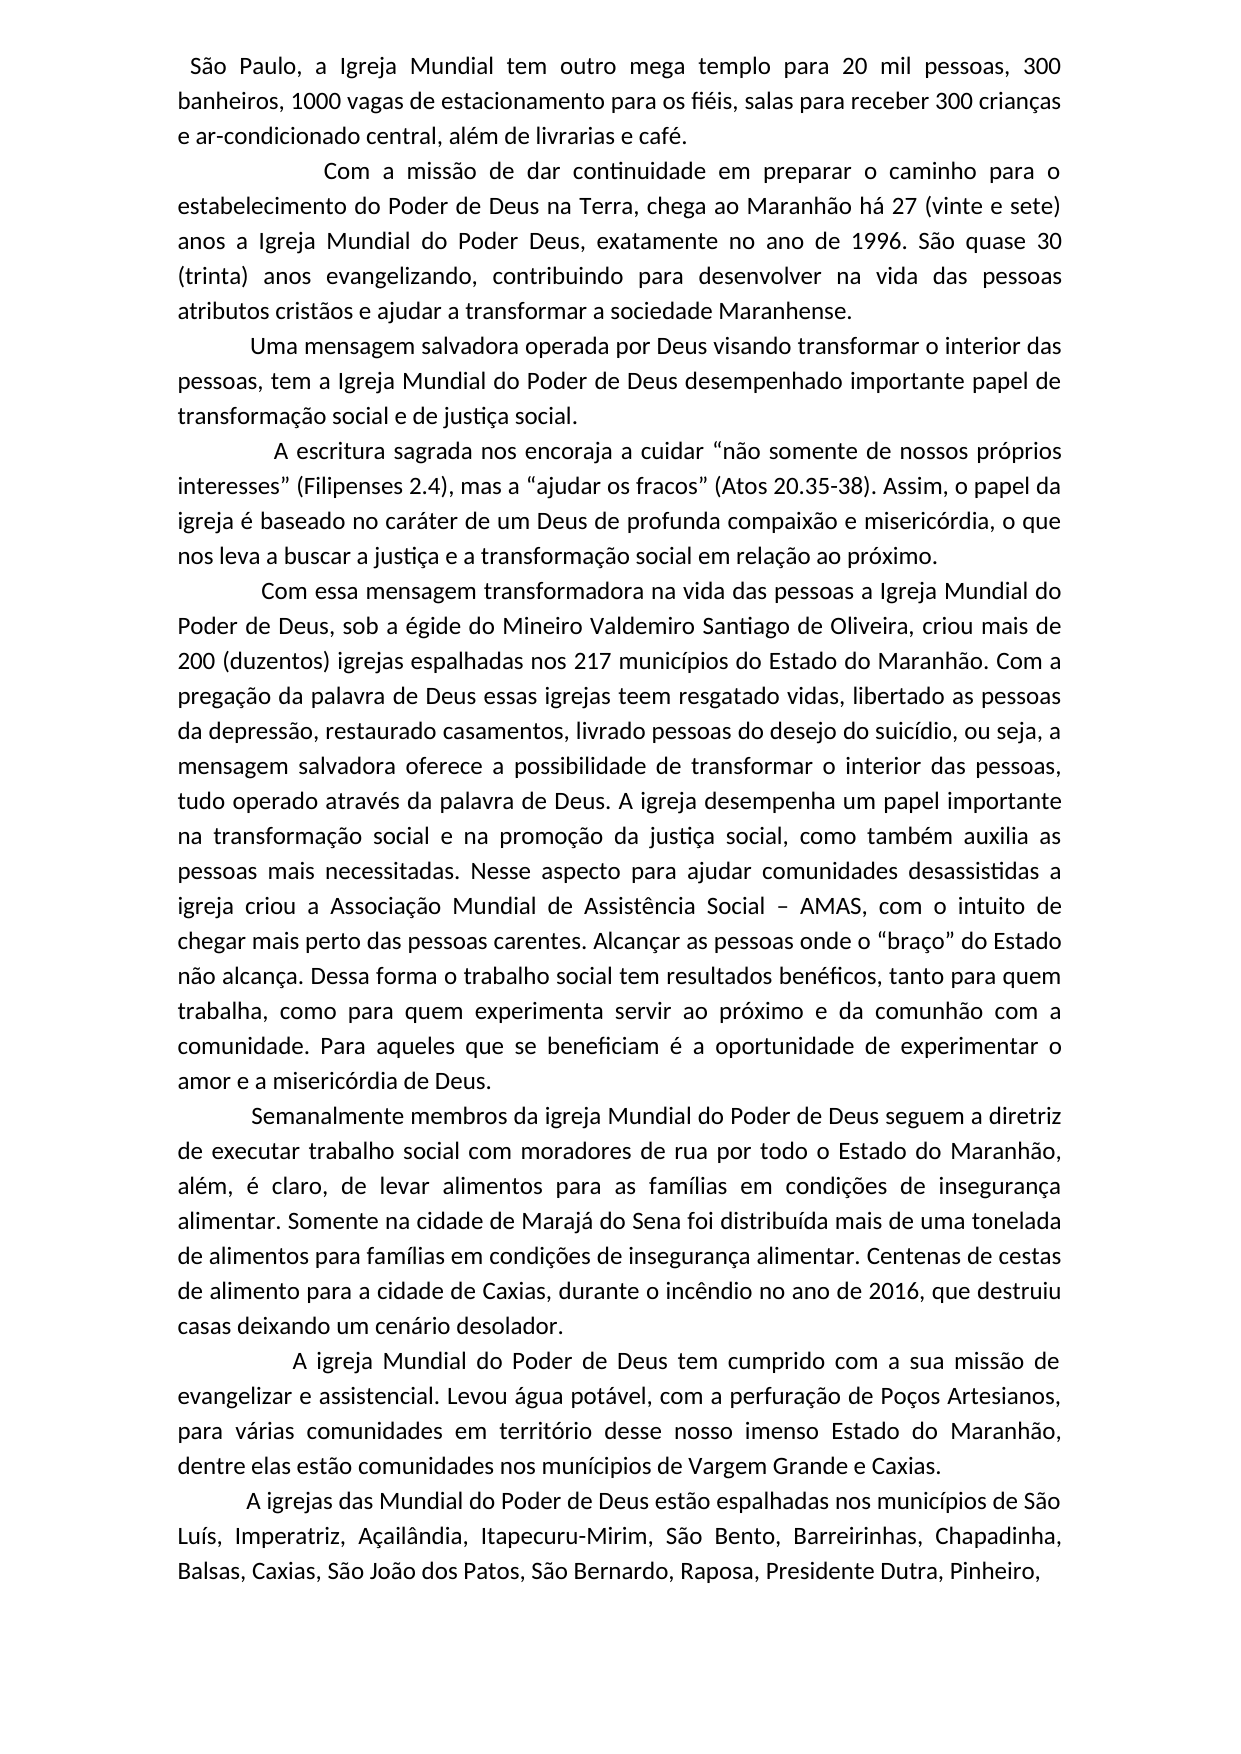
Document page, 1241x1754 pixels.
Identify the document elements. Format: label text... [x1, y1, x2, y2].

text Semanalmente membros da igreja Mundial do Poder de Deus seguem a diretriz de executar trabalho social com moradores de rua por todo o Estado do Maranhão, além, é claro, de levar alimentos para as famílias em condições de insegurança alimentar. Somente na cidade de Marajá do Sena foi distribuída mais de uma tonelada de alimentos para famílias em condições de insegurança alimentar. Centenas de cestas de alimento para a cidade de Caxias, durante o incêndio no ano de 2016, que destruiu casas deixando um cenário desolador. [177, 1100, 1063, 1340]
text Com essa mensagem transformadora na vida das pessoas a Igreja Mundial do Poder de Deus, sob a égide do Mineiro Valdemiro Santiago de Oliveira, criou mais de 200 (duzentos) igrejas espalhadas nos 217 municípios do Estado do Maranhão. Com a pregação da palavra de Deus essas igrejas teem resgatado vidas, libertado as pessoas da depressão, restaurado casamentos, livrado pessoas do desejo do suicídio, ou seja, a mensagem salvadora oferece a possibilidade de transformar o interior das pessoas, tudo operado através da palavra de Deus. A igreja desempenha um papel importante na transformação social e na promoção da justiça social, como também auxilia as pessoas mais necessitadas. Nesse aspecto para ajudar comunidades desassistidas a igreja criou a Associação Mundial de Assistência Social – AMAS, com o intuito de chegar mais perto das pessoas carentes. Alcançar as pessoas onde o “braço” do Estado não alcança. Dessa forma o trabalho social tem resultados benéficos, tanto para quem trabalha, como para quem experimenta servir ao próximo e da comunhão com a comunidade. Para aqueles que se beneficiam é a oportunidade de experimentar o amor e a misericórdia de Deus. [177, 575, 1063, 1095]
text A escritura sagrada nos encoraja a cuidar “não somente de nossos próprios interesses” (Filipenses 2.4), mas a “ajudar os fracos” (Atos 20.35-38). Assim, o papel da igreja é baseado no caráter de um Deus de profunda compaixão e misericórdia, o que nos leva a buscar a justiça e a transformação social em relação ao próximo. [177, 435, 1063, 570]
text A igrejas das Mundial do Poder de Deus estão espalhadas nos municípios de São Luís, Imperatriz, Açailândia, Itapecuru-Mirim, São Bento, Barreirinhas, Chapadinha, Balsas, Caxias, São João dos Patos, São Bernardo, Raposa, Presidente Dutra, Pinheiro, [177, 1485, 1063, 1585]
text Com a missão de dar continuidade em preparar o caminho para o estabelecimento do Poder de Deus na Terra, chega ao Maranhão há 27 (vinte e sete) anos a Igreja Mundial do Poder Deus, exatamente no ano de 1996. São quase 30 (trinta) anos evangelizando, contribuindo para desenvolver na vida das pessoas atributos cristãos e ajudar a transformar a sociedade Maranhense. [177, 155, 1063, 325]
text A igreja Mundial do Poder de Deus tem cumprido com a sua missão de evangelizar e assistencial. Levou água potável, com a perfuração de Poços Artesianos, para várias comunidades em território desse nosso imenso Estado do Maranhão, dentre elas estão comunidades nos munícipios de Vargem Grande e Caxias. [177, 1345, 1063, 1480]
text Uma mensagem salvadora operada por Deus visando transformar o interior das pessoas, tem a Igreja Mundial do Poder de Deus desempenhado importante papel de transformação social e de justiça social. [177, 330, 1063, 430]
text São Paulo, a Igreja Mundial tem outro mega templo para 20 mil pessoas, 300 banheiros, 1000 vagas de estacionamento para os fiéis, salas para receber 300 crianças e ar-condicionado central, além de livrarias e café. [177, 50, 1063, 150]
